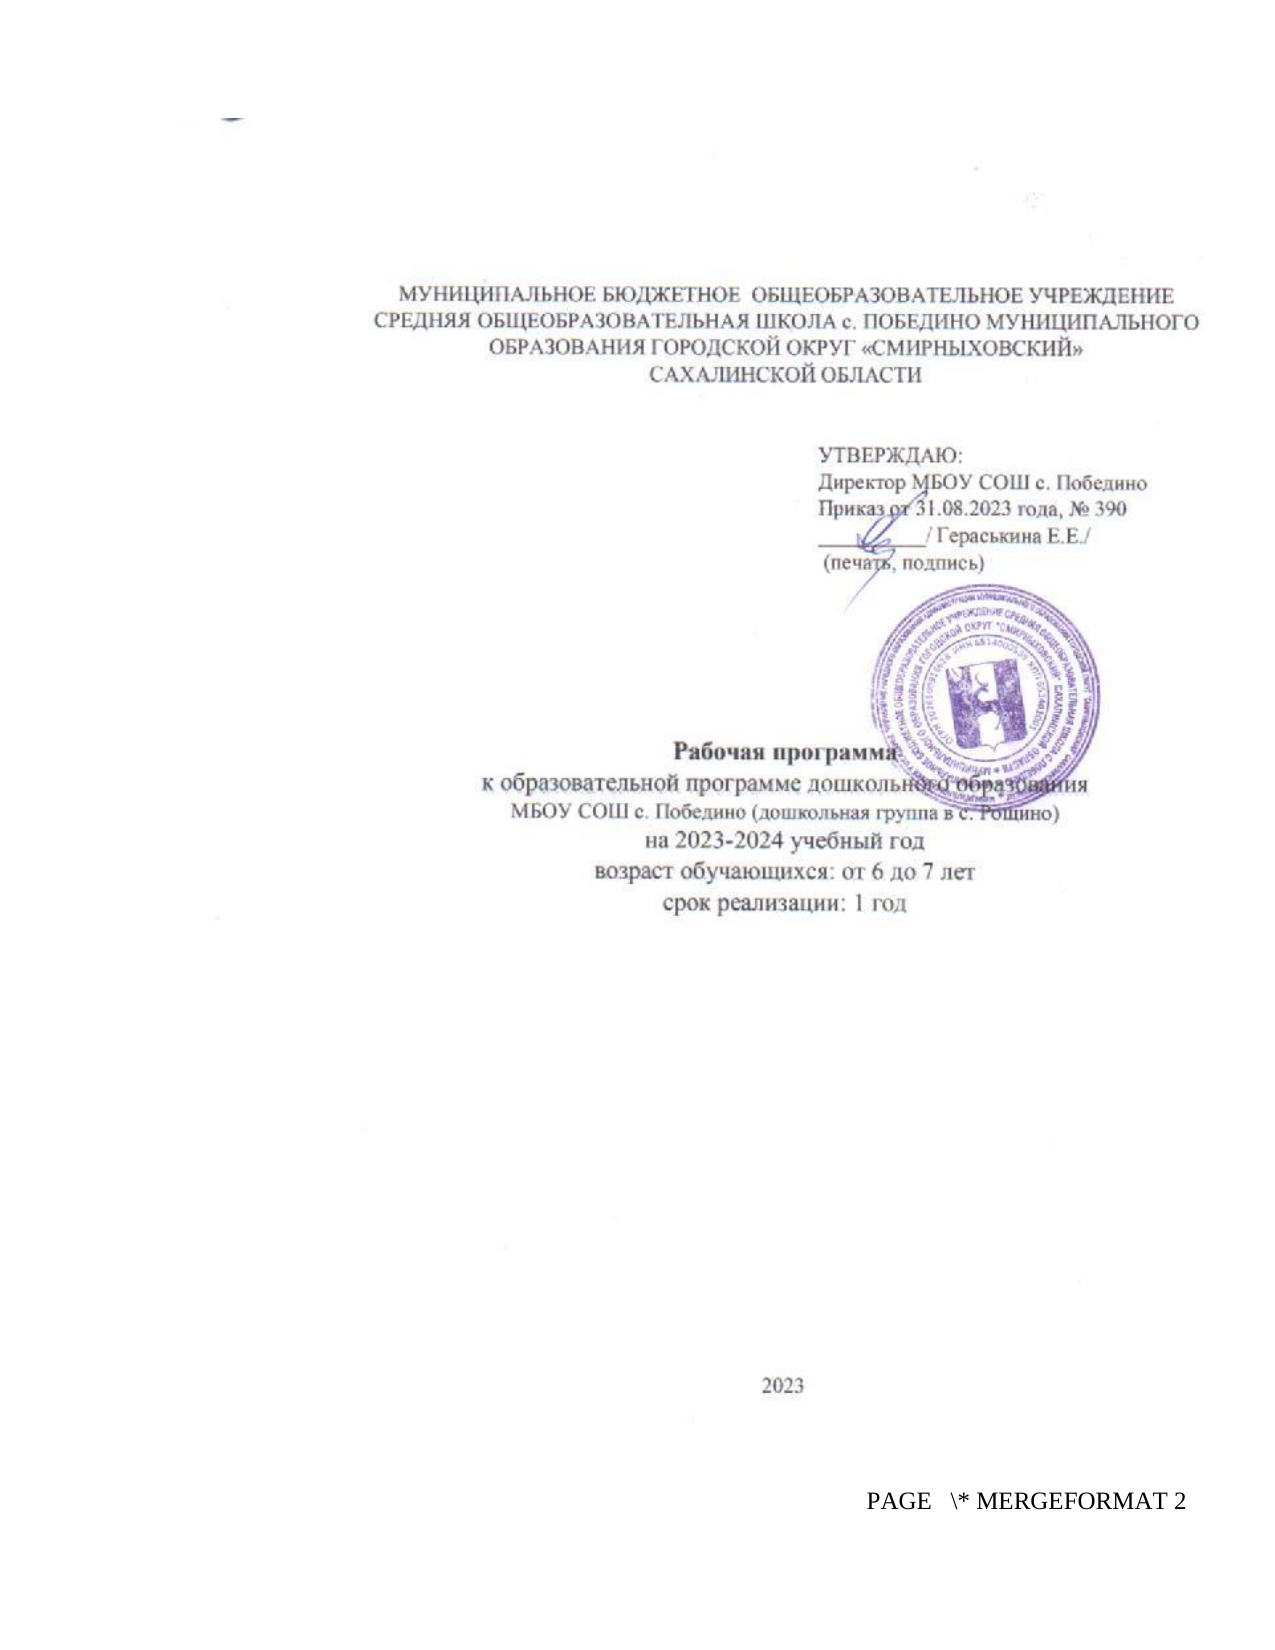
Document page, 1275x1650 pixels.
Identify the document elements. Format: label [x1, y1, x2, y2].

picture [177, 118, 1275, 1487]
